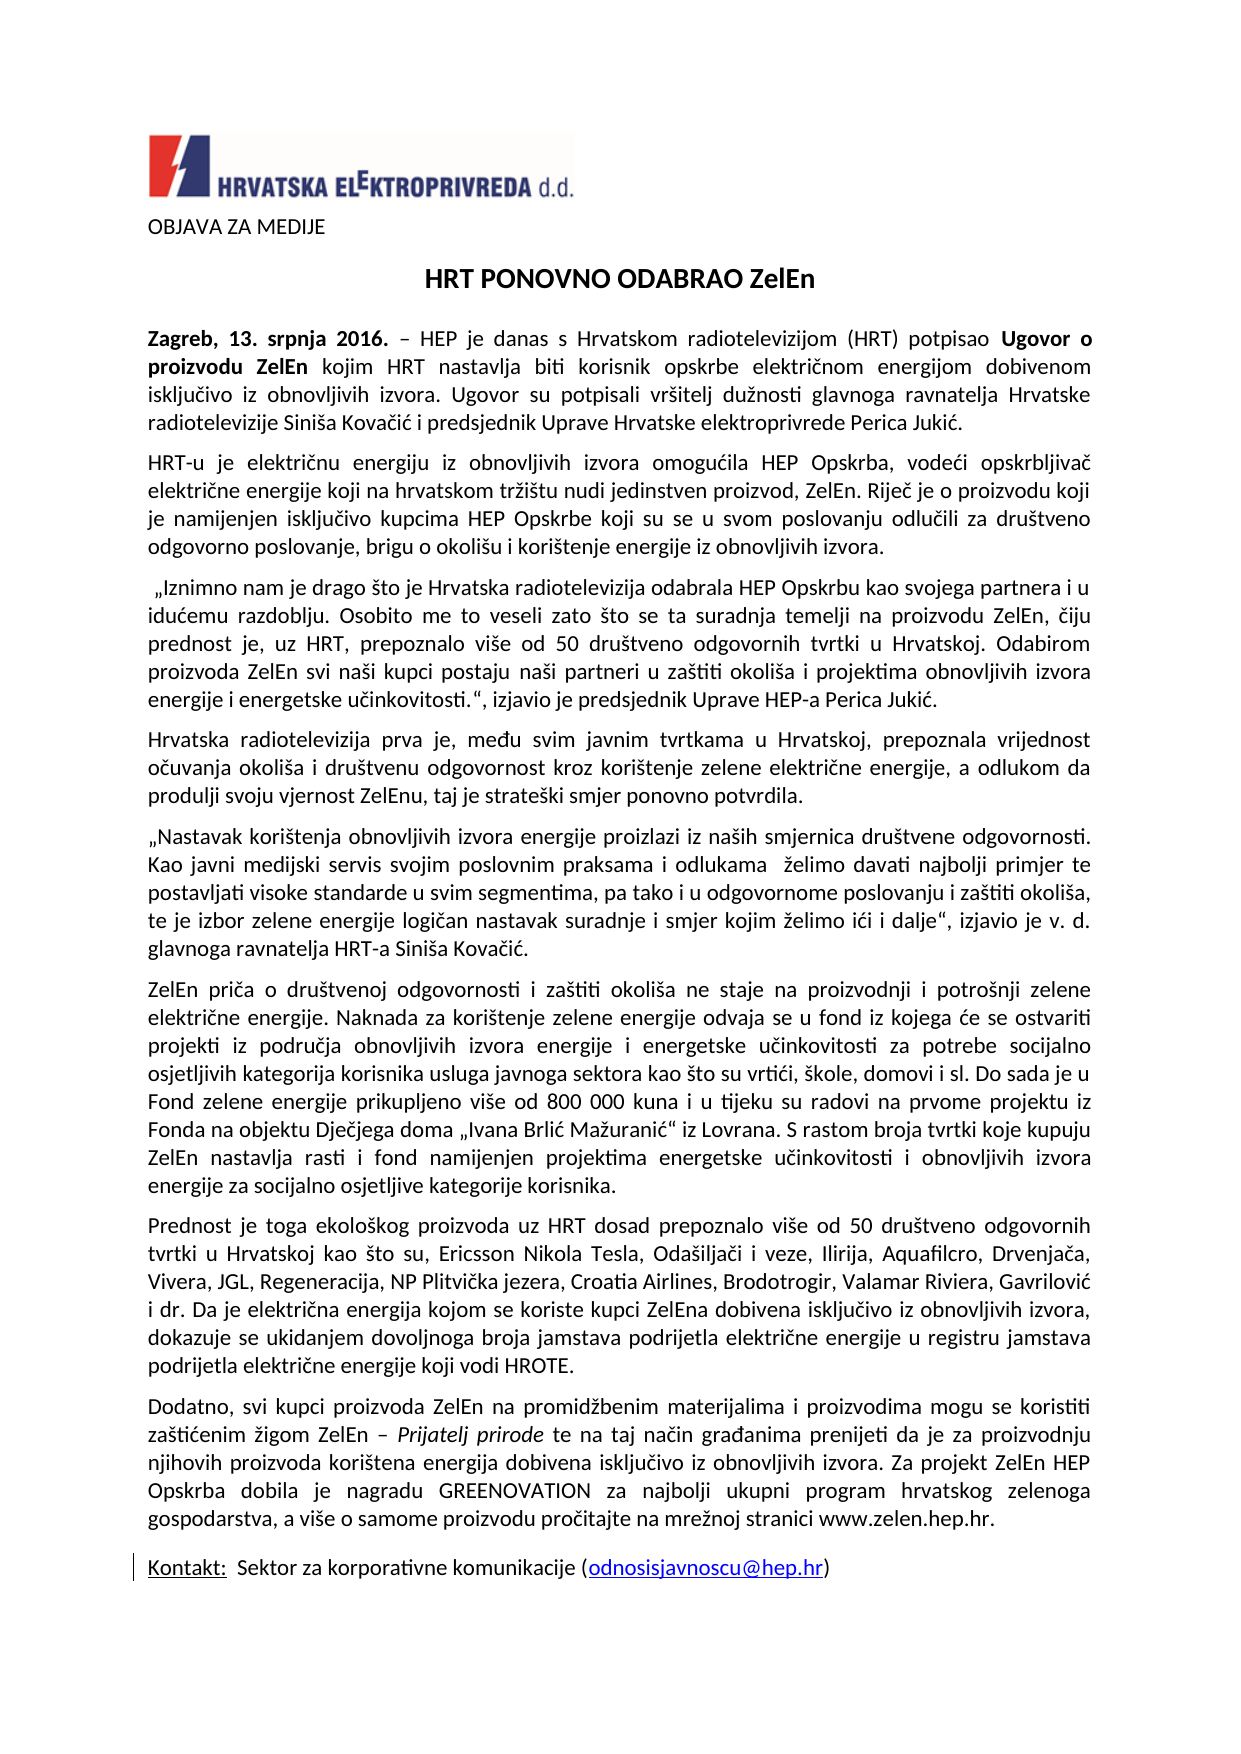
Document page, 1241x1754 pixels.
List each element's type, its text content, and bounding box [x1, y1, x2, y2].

text HRT PONOVNO ODABRAO ZelEn [148, 260, 1093, 296]
text OBJAVA ZA MEDIJE [148, 212, 1093, 240]
text Kontakt: Sektor za korporativne komunikacije (odnosisjavnoscu@hep.hr) [148, 1553, 1093, 1581]
text Dodatno, svi kupci proizvoda ZelEn na promidžbenim materijalima i proizvodima mogu se koristiti zaštićenim žigom ZelEn – Prijatelj prirode te na taj način građanima prenijeti da je za proizvodnju njihovih proizvoda korištena energija dobivena isključivo iz obnovljivih izvora. Za projekt ZelEn HEP Opskrba dobila je nagradu GREENOVATION za najbolji ukupni program hrvatskog zelenoga gospodarstva, a više o samome proizvodu pročitajte na mrežnoj stranici www.zelen.hep.hr. [148, 1392, 1093, 1532]
text ZelEn priča o društvenoj odgovornosti i zaštiti okoliša ne staje na proizvodnji i potrošnji zelene električne energije. Naknada za korištenje zelene energije odvaja se u fond iz kojega će se ostvariti projekti iz područja obnovljivih izvora energije i energetske učinkovitosti za potrebe socijalno osjetljivih kategorija korisnika usluga javnoga sektora kao što su vrtići, škole, domovi i sl. Do sada je u Fond zelene energije prikupljeno više od 800 000 kuna i u tijeku su radovi na prvome projektu iz Fonda na objektu Dječjega doma „Ivana Brlić Mažuranić“ iz Lovrana. S rastom broja tvrtki koje kupuju ZelEn nastavlja rasti i fond namijenjen projektima energetske učinkovitosti i obnovljivih izvora energije za socijalno osjetljive kategorije korisnika. [148, 975, 1093, 1199]
picture [147, 132, 575, 200]
text HRT-u je električnu energiju iz obnovljivih izvora omogućila HEP Opskrba, vodeći opskrbljivač električne energije koji na hrvatskom tržištu nudi jedinstven proizvod, ZelEn. Riječ je o proizvodu koji je namijenjen isključivo kupcima HEP Opskrbe koji su se u svom poslovanju odlučili za društveno odgovorno poslovanje, brigu o okolišu i korištenje energije iz obnovljivih izvora. [148, 448, 1093, 560]
text „Nastavak korištenja obnovljivih izvora energije proizlazi iz naših smjernica društvene odgovornosti. Kao javni medijski servis svojim poslovnim praksama i odlukama želimo davati najbolji primjer te postavljati visoke standarde u svim segmentima, pa tako i u odgovornome poslovanju i zaštiti okoliša, te je izbor zelene energije logičan nastavak suradnje i smjer kojim želimo ići i dalje“, izjavio je v. d. glavnoga ravnatelja HRT-a Siniša Kovačić. [148, 822, 1093, 962]
text Prednost je toga ekološkog proizvoda uz HRT dosad prepoznalo više od 50 društveno odgovornih tvrtki u Hrvatskoj kao što su, Ericsson Nikola Tesla, Odašiljači i veze, Ilirija, Aquafilcro, Drvenjača, Vivera, JGL, Regeneracija, NP Plitvička jezera, Croatia Airlines, Brodotrogir, Valamar Riviera, Gavrilović i dr. Da je električna energija kojom se koriste kupci ZelEna dobivena isključivo iz obnovljivih izvora, dokazuje se ukidanjem dovoljnoga broja jamstava podrijetla električne energije u registru jamstava podrijetla električne energije koji vodi HROTE. [148, 1211, 1093, 1379]
text Zagreb, 13. srpnja 2016. – HEP je danas s Hrvatskom radiotelevizijom (HRT) potpisao Ugovor o proizvodu ZelEn kojim HRT nastavlja biti korisnik opskrbe električnom energijom dobivenom isključivo iz obnovljivih izvora. Ugovor su potpisali vršitelj dužnosti glavnoga ravnatelja Hrvatske radiotelevizije Siniša Kovačić i predsjednik Uprave Hrvatske elektroprivrede Perica Jukić. [148, 324, 1093, 436]
text Hrvatska radiotelevizija prva je, među svim javnim tvrtkama u Hrvatskoj, prepoznala vrijednost očuvanja okoliša i društvenu odgovornost kroz korištenje zelene električne energije, a odlukom da produlji svoju vjernost ZelEnu, taj je strateški smjer ponovno potvrdila. [148, 726, 1093, 809]
text „Iznimno nam je drago što je Hrvatska radiotelevizija odabrala HEP Opskrbu kao svojega partnera i u idućemu razdoblju. Osobito me to veseli zato što se ta suradnja temelji na proizvodu ZelEn, čiju prednost je, uz HRT, prepoznalo više od 50 društveno odgovornih tvrtki u Hrvatskoj. Odabirom proizvoda ZelEn svi naši kupci postaju naši partneri u zaštiti okoliša i projektima obnovljivih izvora energije i energetske učinkovitosti.“, izjavio je predsjednik Uprave HEP-a Perica Jukić. [148, 573, 1093, 713]
